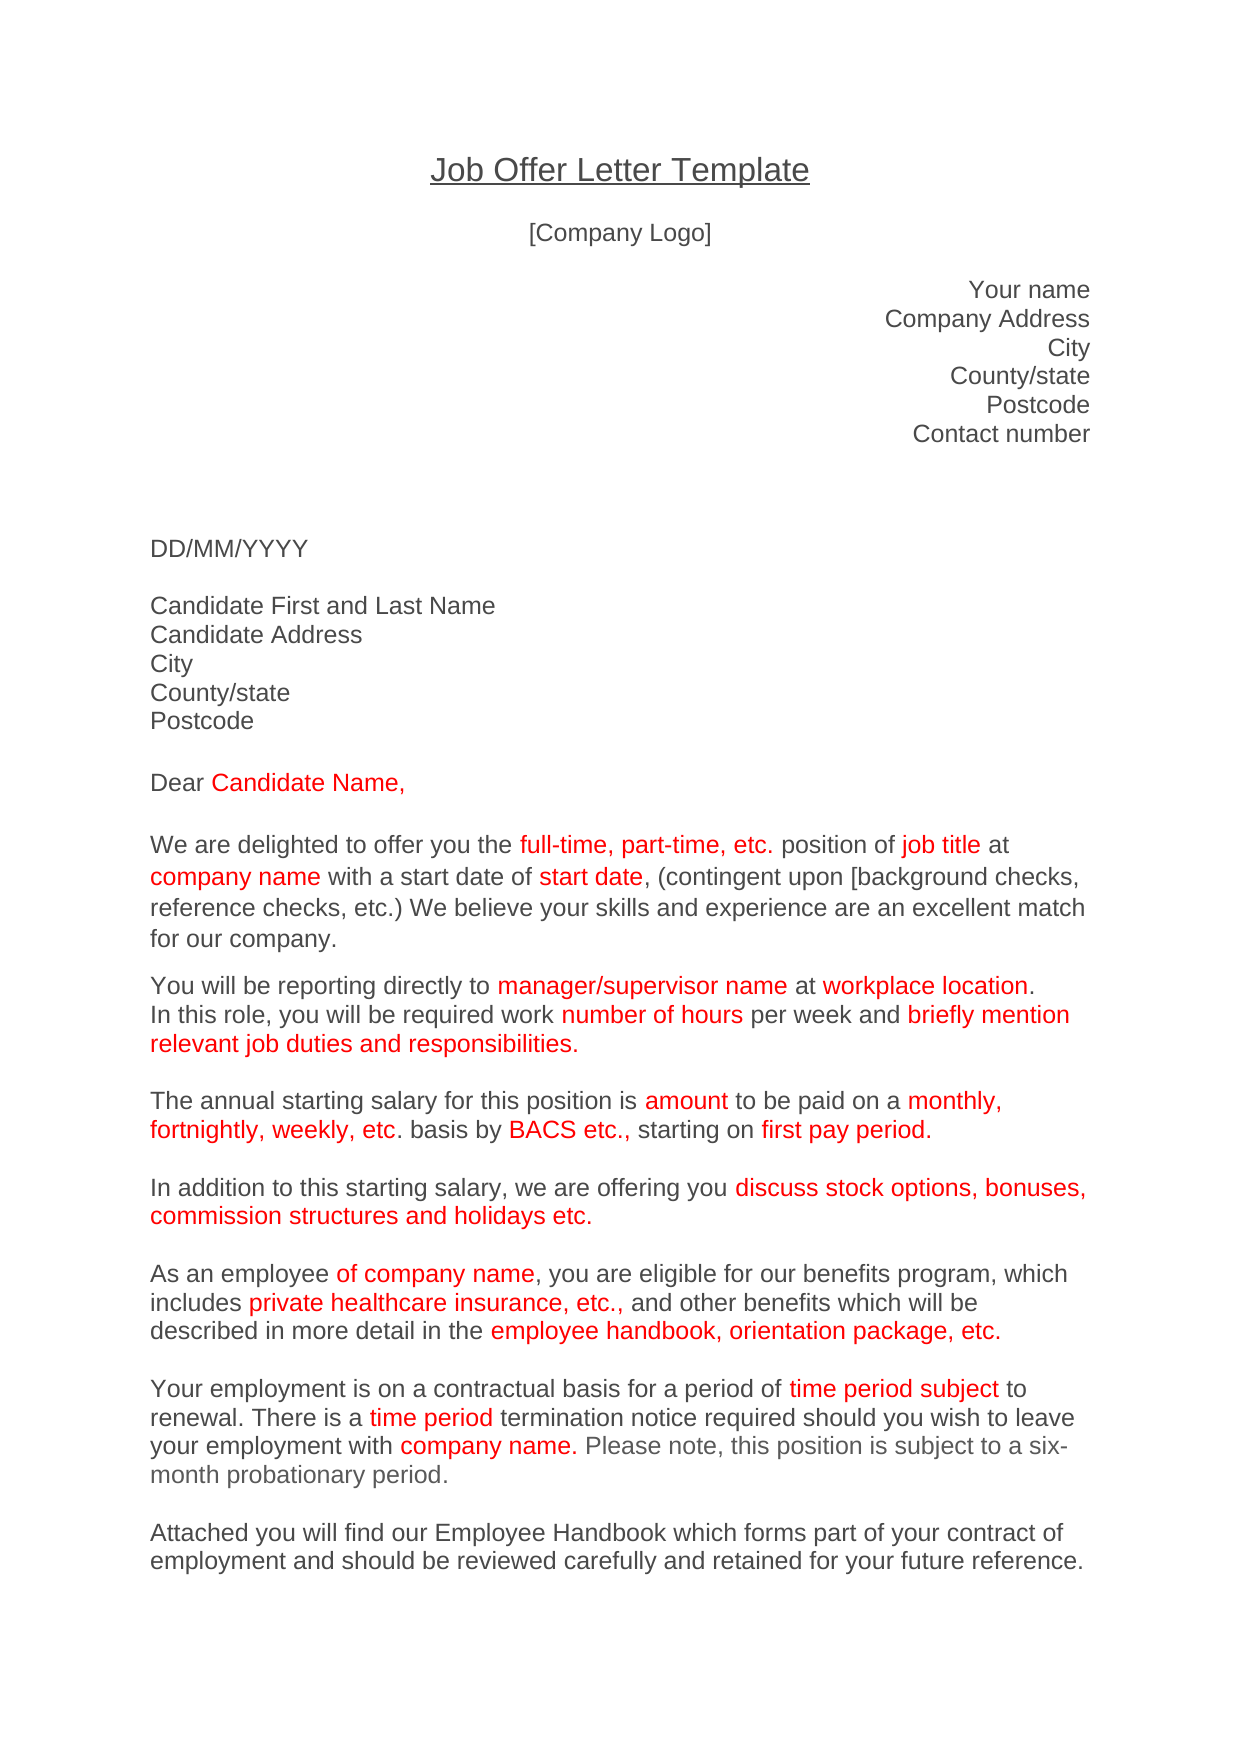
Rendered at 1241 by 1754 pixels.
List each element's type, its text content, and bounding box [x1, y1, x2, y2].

text As an employee of company name, you are eligible for our benefits program, which includes private healthcare insurance, etc., and other benefits which will be described in more detail in the employee handbook, orientation package, etc. [150, 1259, 1090, 1345]
text County/state [150, 361, 1090, 390]
text [Company Logo] [150, 218, 1090, 246]
text Your name [150, 275, 1090, 304]
text You will be reporting directly to manager/supervisor name at workplace location. In this role, you will be required work number of hours per week and briefly mention relevant job duties and responsibilities. The annual starting salary for this position is amount to be paid on a monthly, fortnightly, weekly, etc. basis by BACS etc., starting on first pay period. In addition to this starting salary, we are offering you discuss stock options, bonuses, commission structures and holidays etc. [150, 971, 1090, 1230]
text Your employment is on a contractual basis for a period of time period subject to renewal. There is a time period termination notice required should you wish to leave your employment with company name. Please note, this position is subject to a six-month probationary period. Attached you will find our Employee Handbook which forms part of your contract of employment and should be reviewed carefully and retained for your future reference. [150, 1345, 1090, 1575]
text County/state [150, 678, 1090, 706]
text Job Offer Letter Template [150, 150, 1090, 188]
text DD/MM/YYYY Candidate First and Last Name Candidate Address City [150, 534, 1090, 678]
text Postcode Dear Candidate Name, We are delighted to offer you the full-time, part-time, etc. position of job title at company name with a start date of start date, (contingent upon [background checks, reference checks, etc.) We believe your skills and experience are an excellent match for our company. [150, 706, 1090, 952]
text Postcode [150, 390, 1090, 419]
text Company Address City [150, 304, 1090, 361]
text Contact number [150, 419, 1090, 448]
